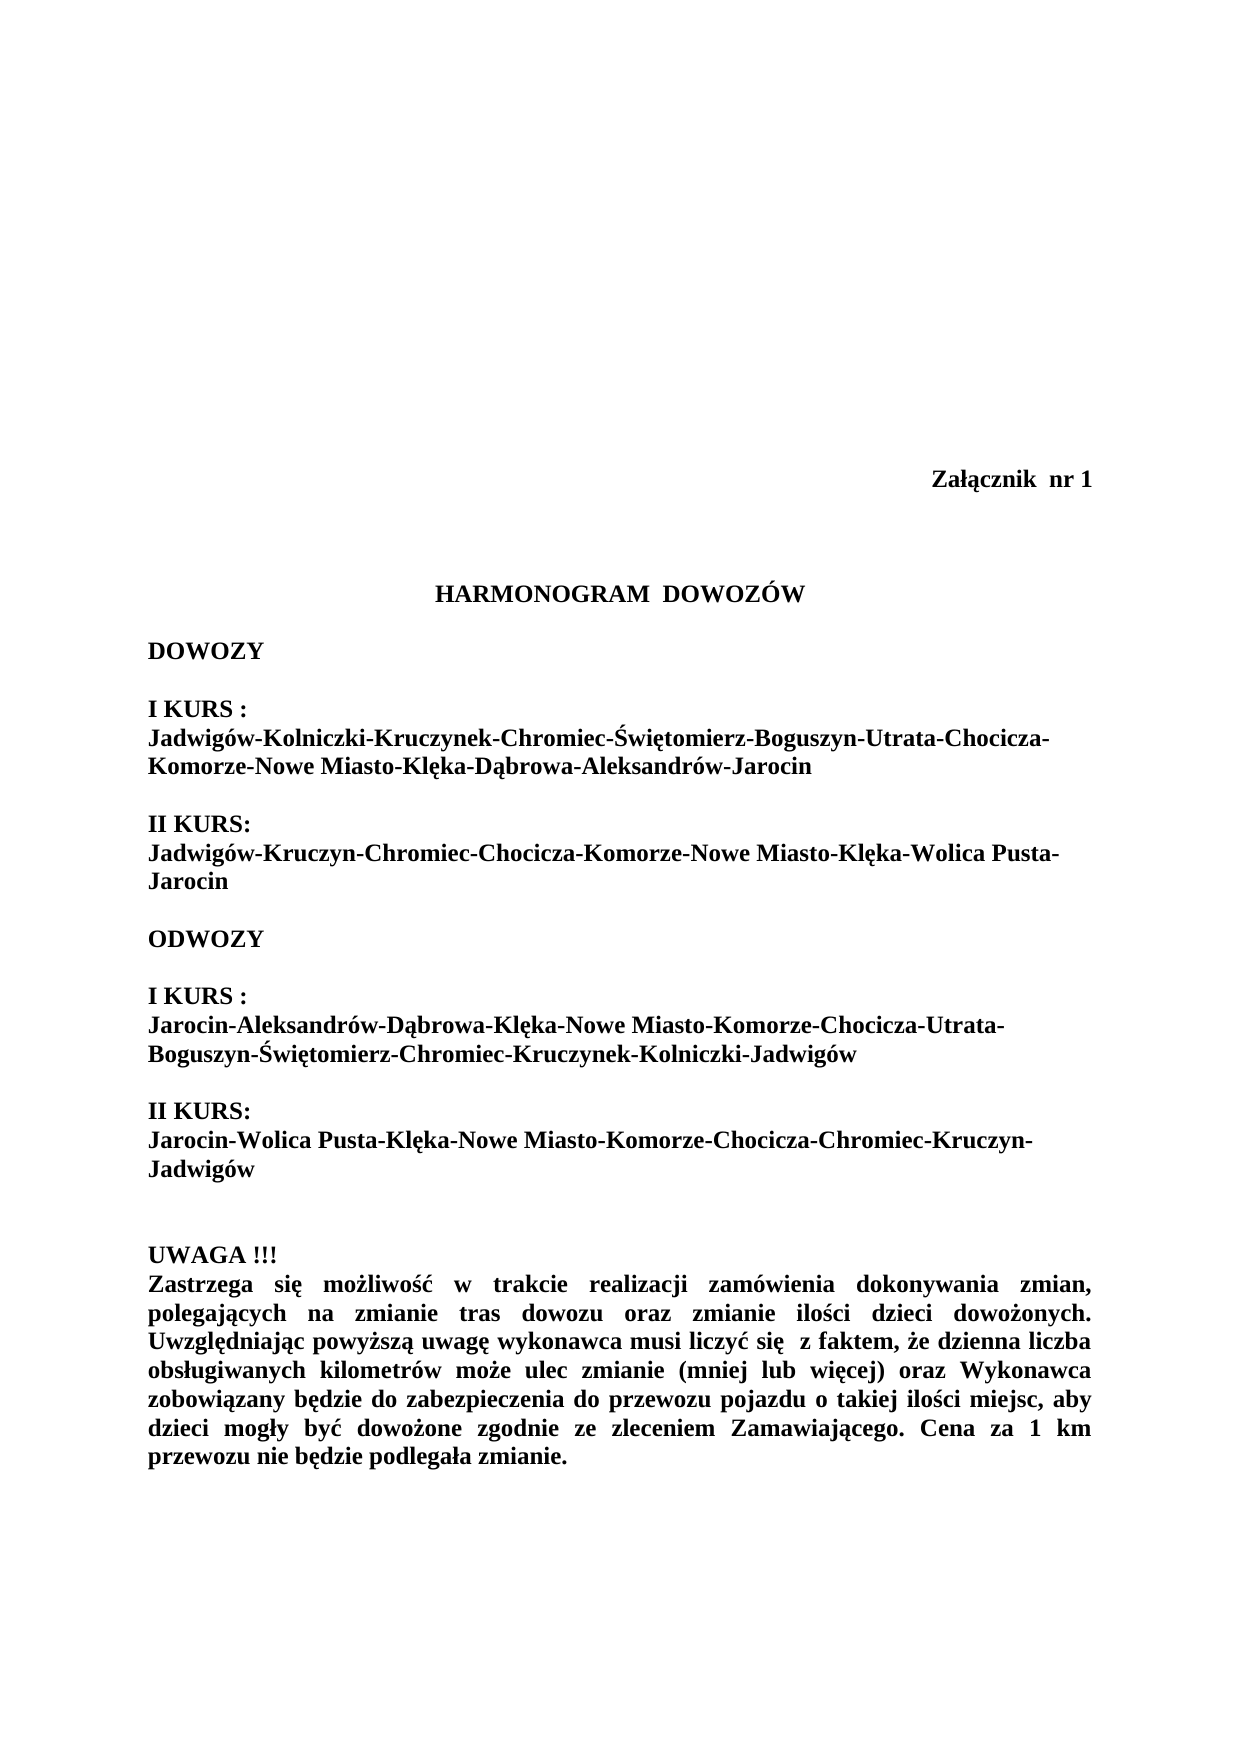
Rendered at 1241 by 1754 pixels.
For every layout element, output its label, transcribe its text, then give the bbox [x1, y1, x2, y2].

text Zastrzega się możliwość w trakcie realizacji zamówienia dokonywania zmian, polegających na zmianie tras dowozu oraz zmianie ilości dzieci dowożonych. Uwzględniając powyższą uwagę wykonawca musi liczyć się z faktem, że dzienna liczba obsługiwanych kilometrów może ulec zmianie (mniej lub więcej) oraz Wykonawca zobowiązany będzie do zabezpieczenia do przewozu pojazdu o takiej ilości miejsc, aby dzieci mogły być dowożone zgodnie ze zleceniem Zamawiającego. Cena za przewozu nie będzie podlegała zmianie. [148, 1269, 1093, 1470]
text Jarocin-Aleksandrów-Dąbrowa-Klęka-Nowe Miasto-Komorze-Chocicza-Utrata-Boguszyn-Świętomierz-Chromiec-Kruczynek-Kolniczki-Jadwigów [148, 1010, 1093, 1068]
text Jadwigów-Kruczyn-Chromiec-Chocicza-Komorze-Nowe Miasto-Klęka-Wolica Pusta-Jarocin [148, 838, 1093, 895]
text UWAGA !!! [148, 1240, 1093, 1269]
text I KURS : [148, 981, 1093, 1010]
text Jadwigów-Kolniczki-Kruczynek-Chromiec-Świętomierz-Boguszyn-Utrata-Chocicza-Komorze-Nowe Miasto-Klęka-Dąbrowa-Aleksandrów-Jarocin [148, 723, 1093, 780]
text II KURS: [148, 809, 1093, 838]
text ODWOZY [148, 924, 1093, 953]
text Załącznik nr 1 [148, 464, 1093, 493]
text I KURS : [148, 694, 1093, 723]
text HARMONOGRAM DOWOZÓW [148, 579, 1093, 608]
text II KURS: [148, 1096, 1093, 1125]
text DOWOZY [148, 636, 1093, 665]
text Jarocin-Wolica Pusta-Klęka-Nowe Miasto-Komorze-Chocicza-Chromiec-Kruczyn-Jadwigów [148, 1125, 1093, 1183]
